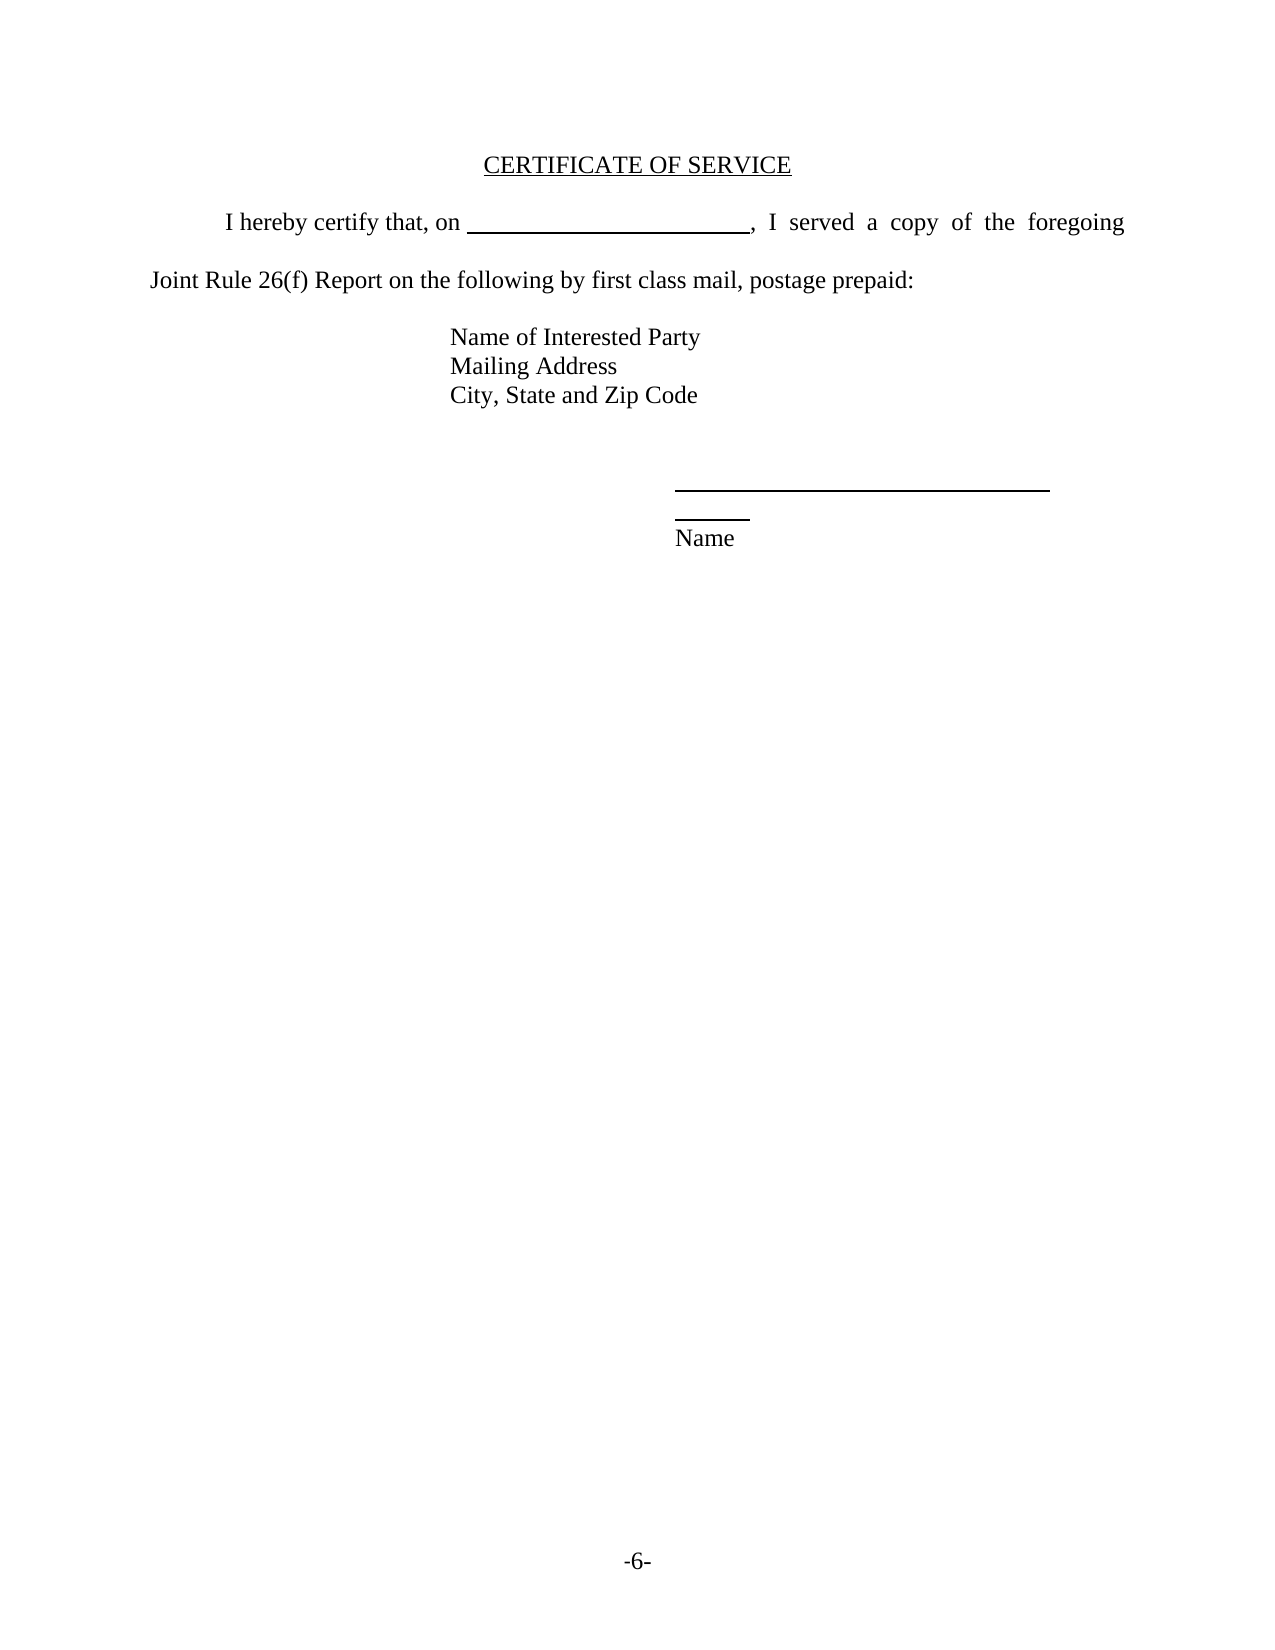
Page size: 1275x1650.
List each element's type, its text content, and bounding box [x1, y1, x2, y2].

text I hereby certify that, on , I served a copy of the foregoing Joint Rule 26(f) Report on the following by first class mail, postage prepaid: [150, 207, 1125, 294]
text Name of Interested Party [450, 322, 1125, 351]
text Mailing Address [450, 351, 1125, 380]
text Name [600, 523, 1125, 552]
subtitle CERTIFICATE OF SERVICE [150, 150, 1125, 179]
text City, State and Zip Code [450, 380, 1125, 409]
